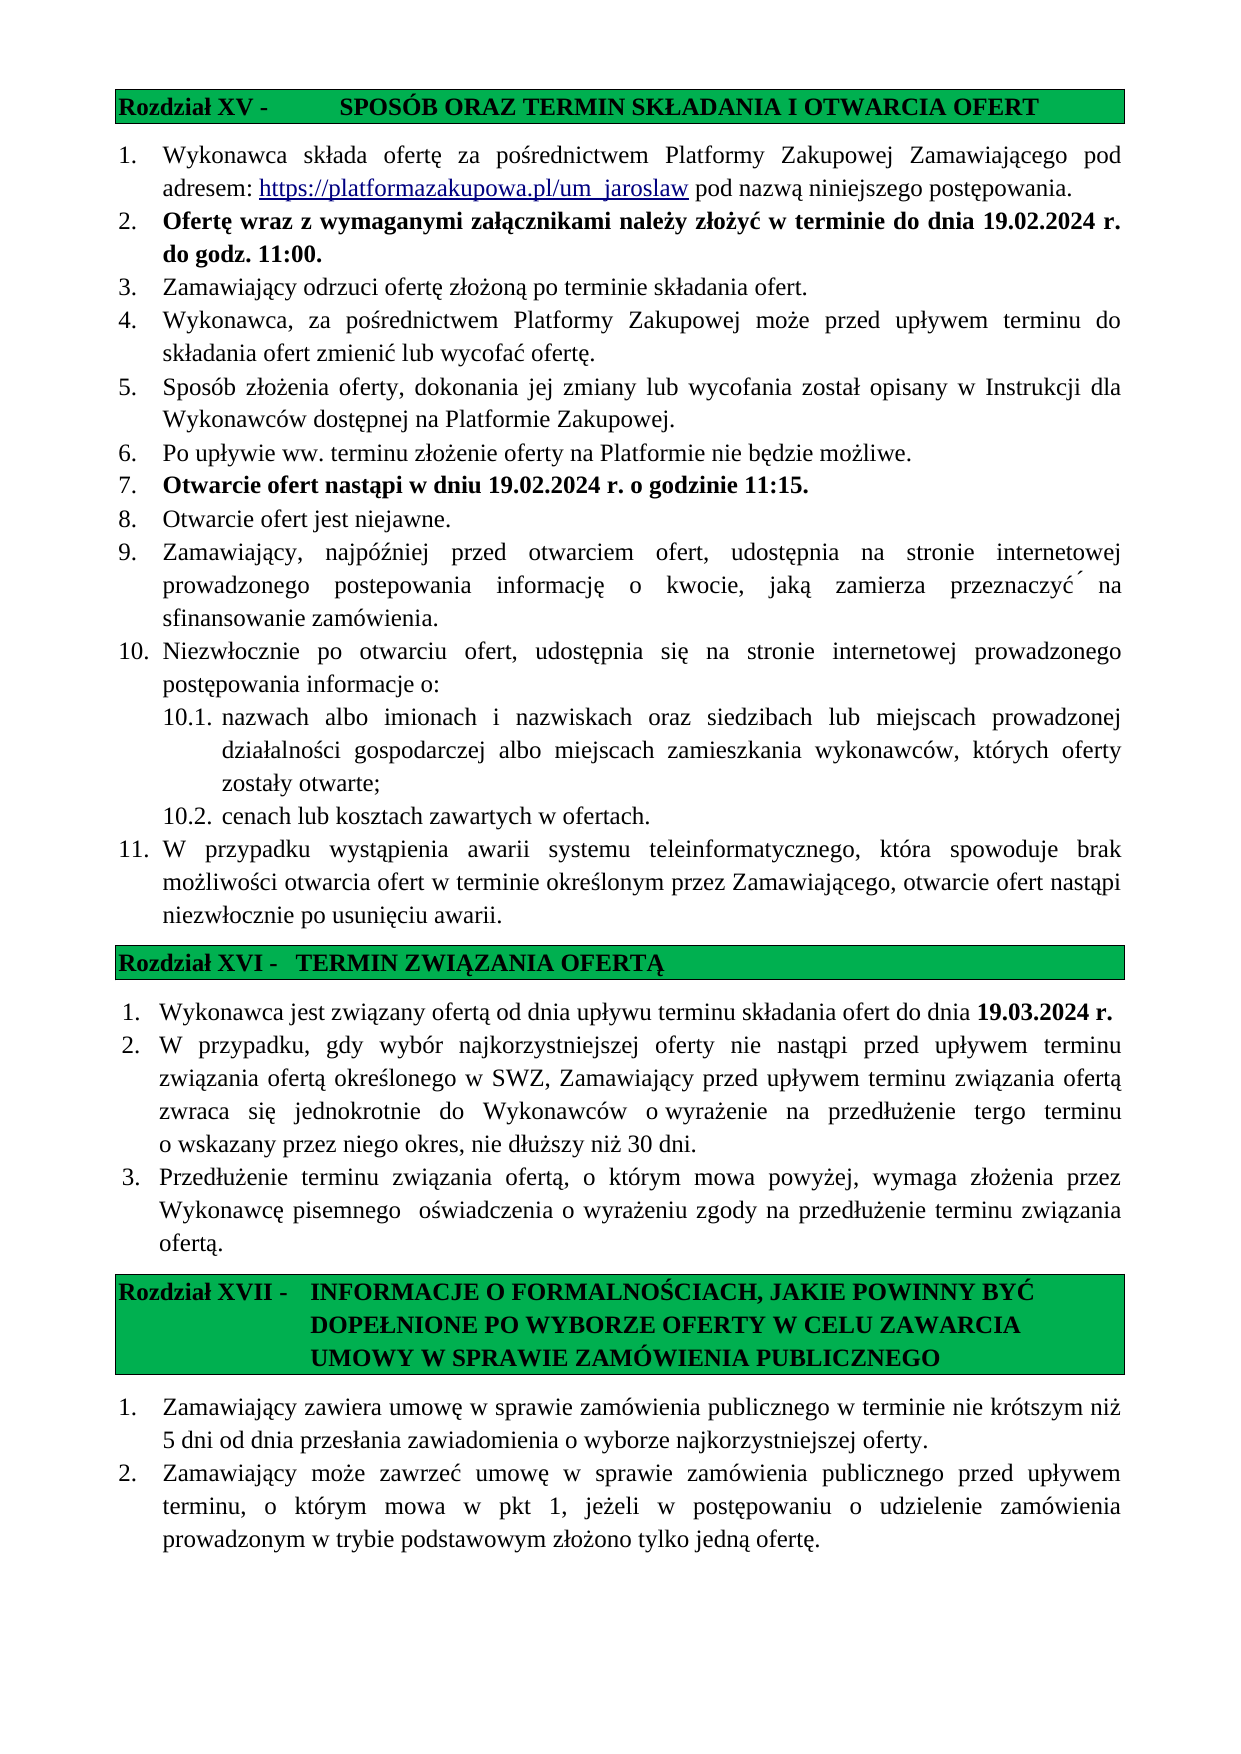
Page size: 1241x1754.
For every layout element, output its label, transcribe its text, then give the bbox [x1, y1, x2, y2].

list Sposób złożenia oferty, dokonania jej zmiany lub wycofania został opisany w Instrukcji dla Wykonawców dostępnej na Platformie Zakupowej. [118, 372, 1122, 433]
list W przypadku, gdy wybór najkorzystniejszej oferty nie nastąpi przed upływem terminu związania ofertą określonego w SWZ, Zamawiający przed upływem terminu związania ofertą zwraca się jednokrotnie do Wykonawców o wyrażenie na przedłużenie tergo terminu o wskazany przez niego okres, nie dłuższy niż 30 dni. [121, 1030, 1122, 1158]
subtitle TERMIN ZWIĄZANIA OFERTĄ [116, 946, 1124, 979]
list Niezwłocznie po otwarciu ofert, udostępnia się na stronie internetowej prowadzonego postępowania informacje o: [118, 636, 1122, 697]
list Otwarcie ofert jest niejawne. [118, 504, 1122, 532]
list Otwarcie ofert nastąpi w dniu 19.02.2024 r. o godzinie 11:15. [118, 471, 1122, 499]
list cenach lub kosztach zawartych w ofertach. [162, 801, 1122, 829]
subtitle SPOSÓB ORAZ TERMIN SKŁADANIA I OTWARCIA OFERT [116, 90, 1124, 123]
list Wykonawca, za pośrednictwem Platformy Zakupowej może przed upływem terminu do składania ofert zmienić lub wycofać ofertę. [118, 306, 1122, 367]
list nazwach albo imionach i nazwiskach oraz siedzibach lub miejscach prowadzonej działalności gospodarczej albo miejscach zamieszkania wykonawców, których oferty zostały otwarte; [162, 702, 1122, 797]
list Po upływie ww. terminu złożenie oferty na Platformie nie będzie możliwe. [118, 438, 1122, 466]
list Zamawiający może zawrzeć umowę w sprawie zamówienia publicznego przed upływem terminu, o którym mowa w pkt 1, jeżeli w postępowaniu o udzielenie zamówienia prowadzonym w trybie podstawowym złożono tylko jedną ofertę. [118, 1458, 1122, 1552]
list Zamawiający zawiera umowę w sprawie zamówienia publicznego w terminie nie krótszym niż 5 dni od dnia przesłania zawiadomienia o wyborze najkorzystniejszej oferty. [118, 1392, 1122, 1453]
list Zamawiający odrzuci ofertę złożoną po terminie składania ofert. [118, 272, 1122, 301]
list Wykonawca jest związany ofertą od dnia upływu terminu składania ofert do dnia 19.03.2024 r. [122, 997, 1122, 1026]
list W przypadku wystąpienia awarii systemu teleinformatycznego, która spowoduje brak możliwości otwarcia ofert w terminie określonym przez Zamawiającego, otwarcie ofert nastąpi niezwłocznie po usunięciu awarii. [118, 834, 1122, 929]
list Wykonawca składa ofertę za pośrednictwem Platformy Zakupowej Zamawiającego pod adresem: https://platformazakupowa.pl/um_jaroslaw pod nazwą niniejszego postępowania. [118, 140, 1122, 202]
list Przedłużenie terminu związania ofertą, o którym mowa powyżej, wymaga złożenia przez Wykonawcę pisemnego oświadczenia o wyrażeniu zgody na przedłużenie terminu związania ofertą. [122, 1162, 1122, 1257]
subtitle INFORMACJE O FORMALNOŚCIACH, JAKIE POWINNY BYĆ DOPEŁNIONE PO WYBORZE OFERTY W CELU ZAWARCIA UMOWY W SPRAWIE ZAMÓWIENIA PUBLICZNEGO [116, 1275, 1124, 1374]
list Ofertę wraz z wymaganymi załącznikami należy złożyć w terminie do dnia 19.02.2024 r. do godz. 11:00. [118, 206, 1122, 268]
list Zamawiający, najpóźniej przed otwarciem ofert, udostępnia na stronie internetowej prowadzonego postepowania informację o kwocie, jaką zamierza przeznaczyć́ na sfinansowanie zamówienia. [118, 537, 1122, 631]
